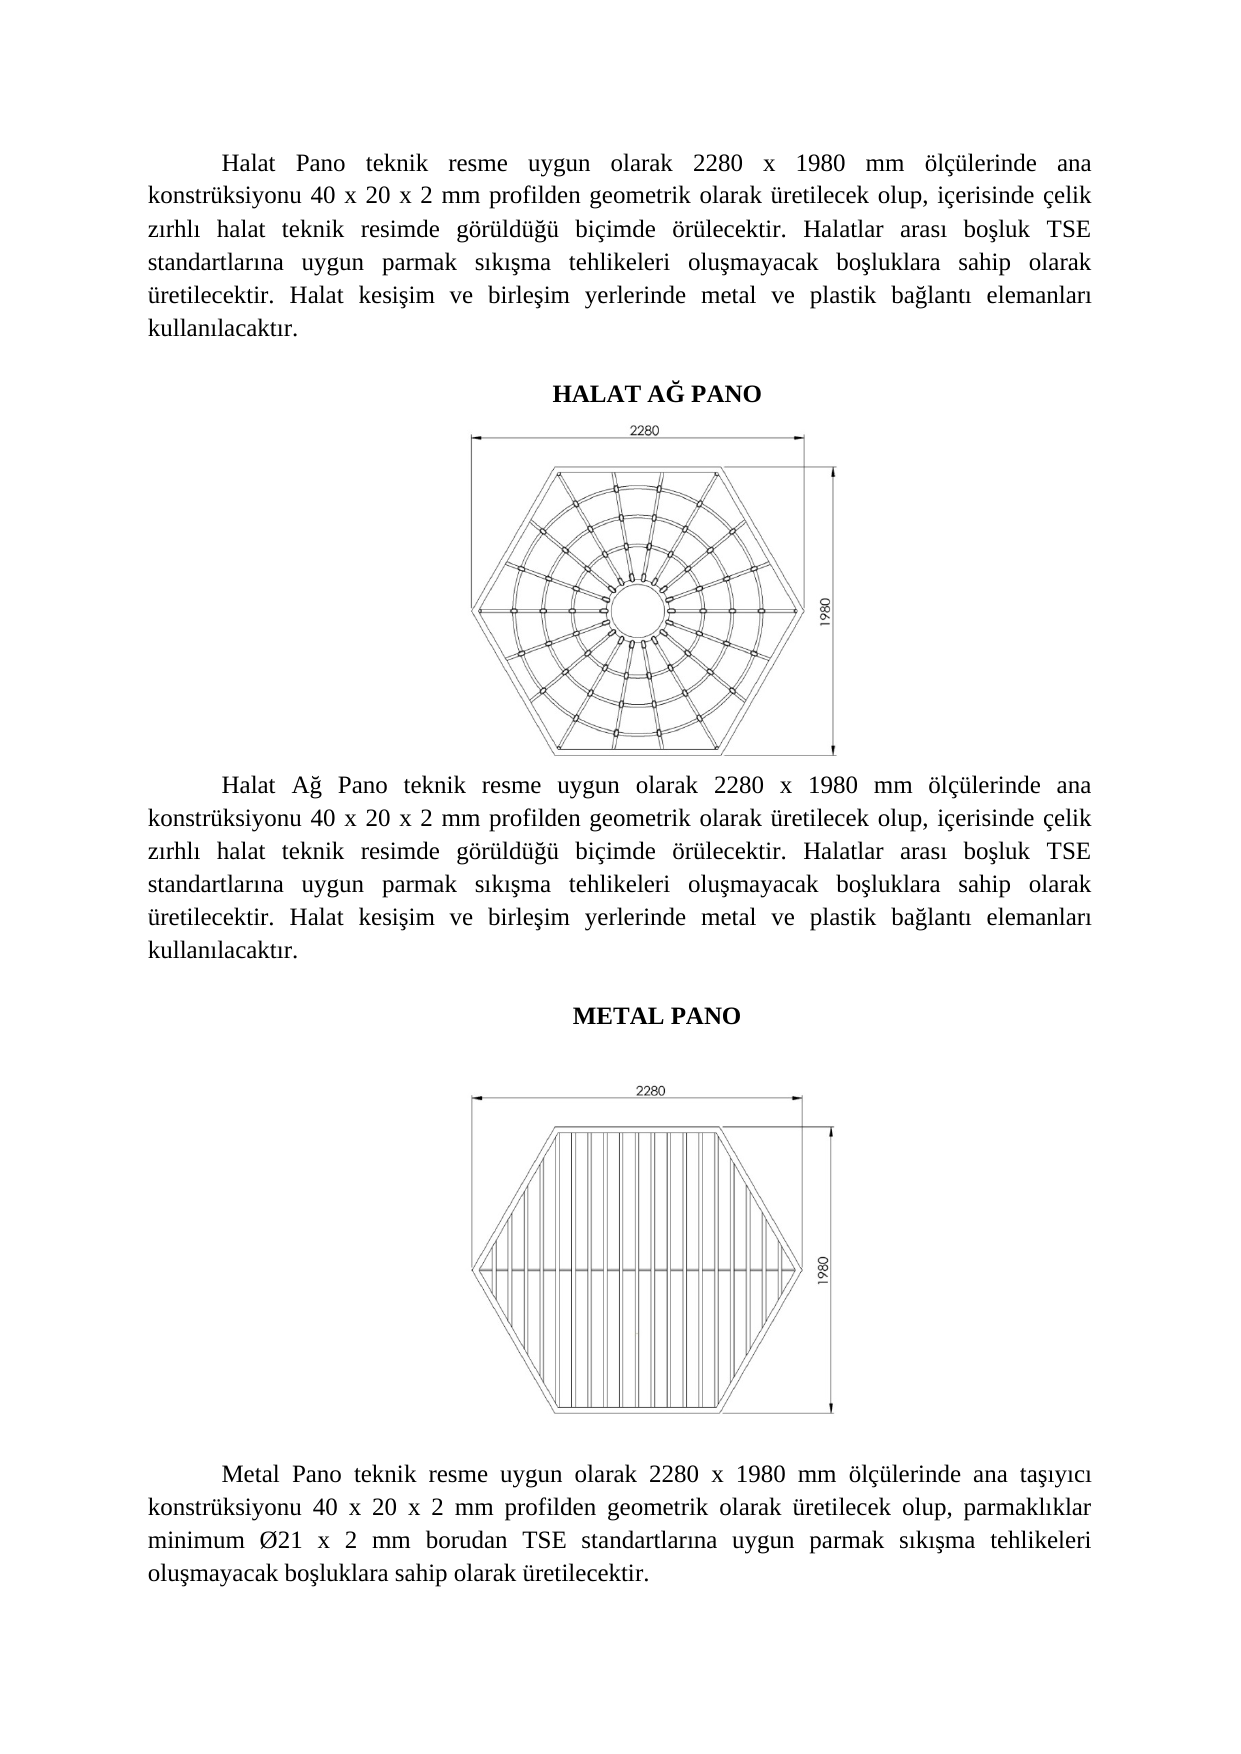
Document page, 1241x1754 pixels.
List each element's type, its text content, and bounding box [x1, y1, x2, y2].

text METAL PANO [148, 1001, 1093, 1030]
text Metal Pano teknik resme uygun olarak 2280 x 1980 mm ölçülerinde ana taşıyıcı konstrüksiyonu 40 x 20 x 2 mm profilden geometrik olarak üretilecek olup, parmaklıklar minimum Ø21 x 2 mm borudan TSE standartlarına uygun parmak sıkışma tehlikeleri oluşmayacak boşluklara sahip olarak üretilecektir. [148, 1459, 1093, 1587]
picture [461, 1067, 853, 1422]
text HALAT AĞ PANO [148, 379, 1093, 407]
text Halat Ağ Pano teknik resme uygun olarak 2280 x 1980 mm ölçülerinde ana konstrüksiyonu 40 x 20 x 2 mm profilden geometrik olarak üretilecek olup, içerisinde çelik zırhlı halat teknik resimde görüldüğü biçimde örülecektir. Halatlar arası boşluk TSE standartlarına uygun parmak sıkışma tehlikeleri oluşmayacak boşluklara sahip olarak üretilecektir. Halat kesişim ve birleşim yerlerinde metal ve plastik bağlantı elemanları kullanılacaktır. [148, 770, 1093, 964]
text Halat Pano teknik resme uygun olarak 2280 x 1980 mm ölçülerinde ana konstrüksiyonu 40 x 20 x 2 mm profilden geometrik olarak üretilecek olup, içerisinde çelik zırhlı halat teknik resimde görüldüğü biçimde örülecektir. Halatlar arası boşluk TSE standartlarına uygun parmak sıkışma tehlikeleri oluşmayacak boşluklara sahip olarak üretilecektir. Halat kesişim ve birleşim yerlerinde metal ve plastik bağlantı elemanları kullanılacaktır. [148, 148, 1093, 341]
picture [460, 411, 854, 767]
